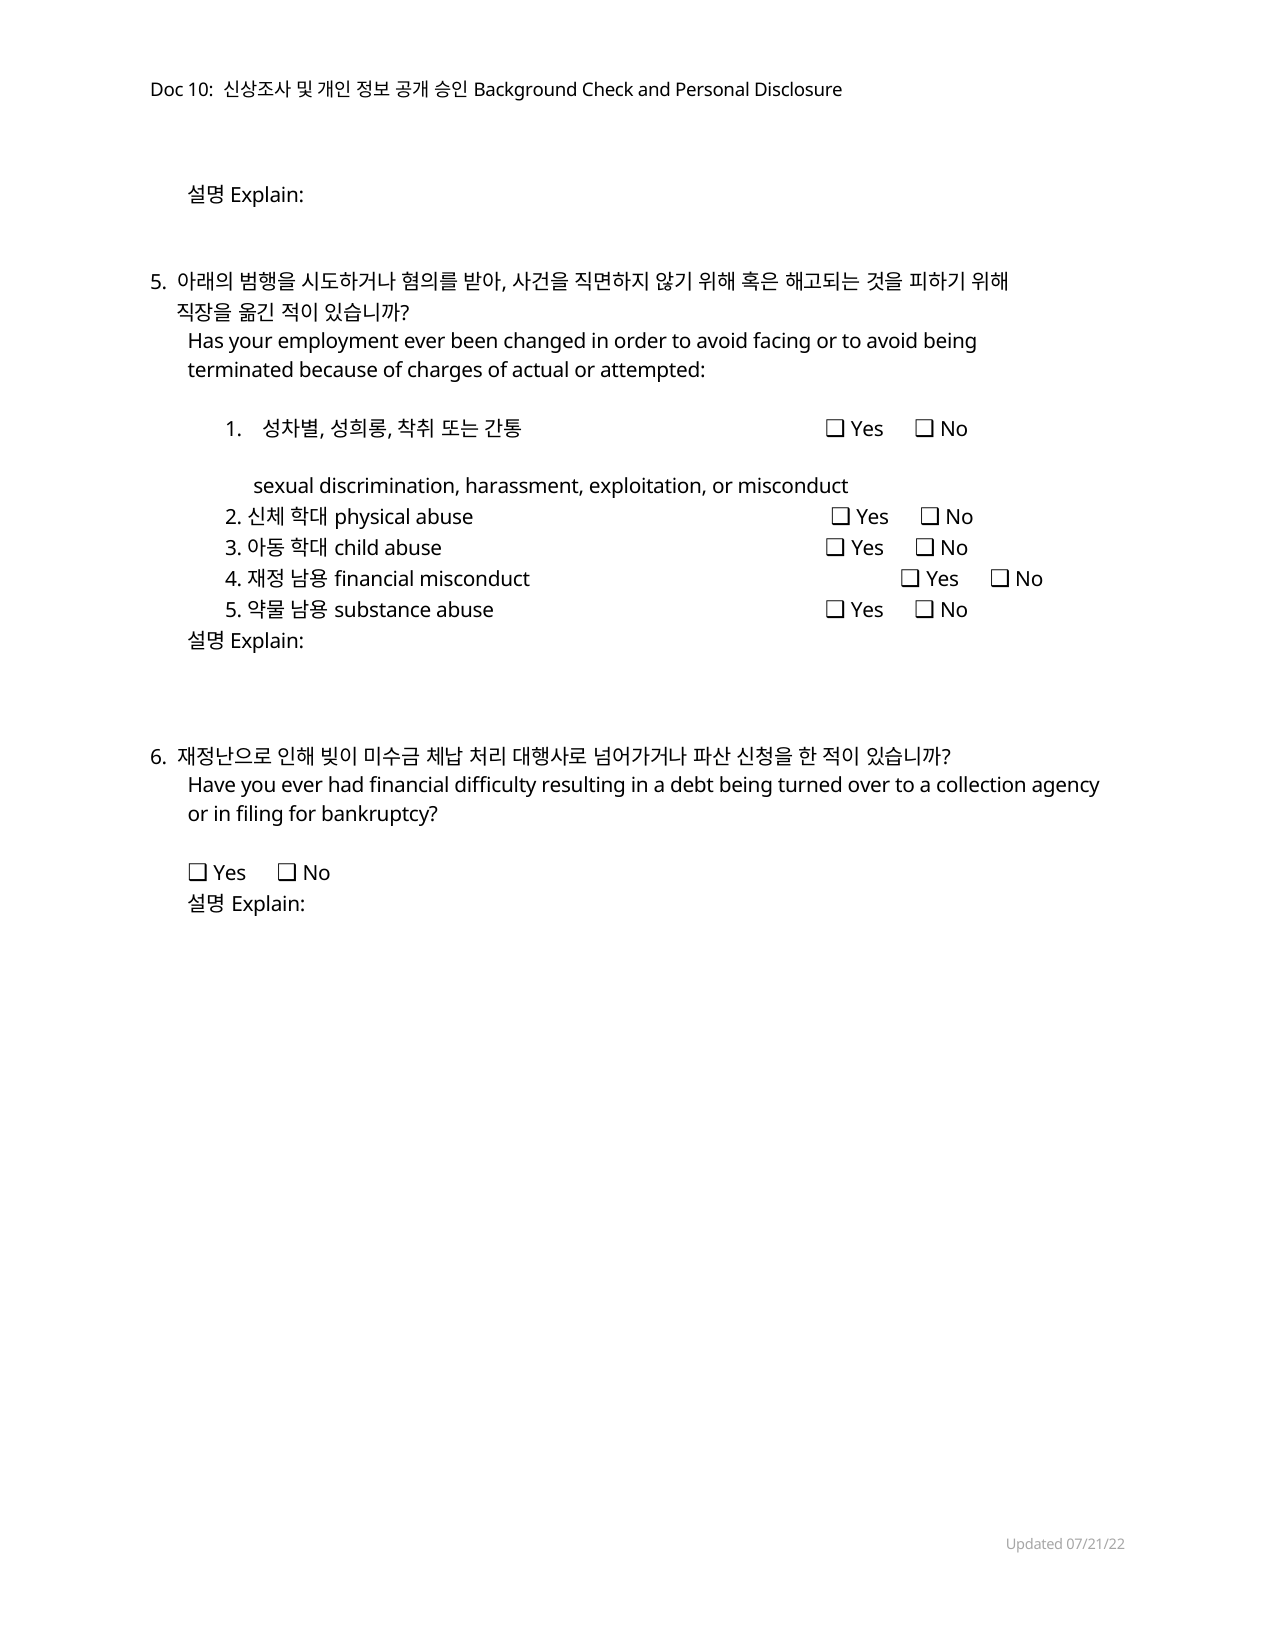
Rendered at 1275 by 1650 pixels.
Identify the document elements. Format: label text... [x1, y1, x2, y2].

list sexual discrimination, harassment, exploitation, or misconduct [253, 471, 1125, 500]
text Has your employment ever been changed in order to avoid facing or to avoid being terminated because of charges of actual or attempted: [187, 326, 1125, 383]
text 설명Explain: [187, 178, 1125, 209]
text 5. 약물 남용 substance abuse ❑ Yes ❑ No [187, 593, 1125, 625]
text 설명 Explain: [150, 887, 1125, 917]
list 성차별, 성희롱, 착취 또는 간통 ❑ Yes ❑ No [225, 412, 1125, 471]
text 4. 재정 남용 financial misconduct ❑ Yes ❑ No [187, 562, 1125, 593]
text Have you ever had financial difficulty resulting in a debt being turned over to a collection agency or in filing for bankruptcy? [187, 771, 1125, 827]
text ❑ Yes ❑ No [150, 856, 1125, 887]
text 3. 아동 학대 child abuse ❑ Yes ❑ No [187, 531, 1125, 562]
text 설명Explain: [187, 625, 1125, 655]
text 6. 재정난으로 인해 빚이 미수금 체납 처리 대행사로 넘어가거나 파산 신청을 한 적이 있습니까? [150, 740, 1125, 771]
text 2. 신체 학대 physical abuse ❑ Yes ❑ No [187, 500, 1125, 531]
text 5. 아래의 범행을 시도하거나 혐의를 받아, 사건을 직면하지 않기 위해 혹은 해고되는 것을 피하기 위해 직장을 옮긴 적이 있습니까? [150, 266, 1125, 326]
